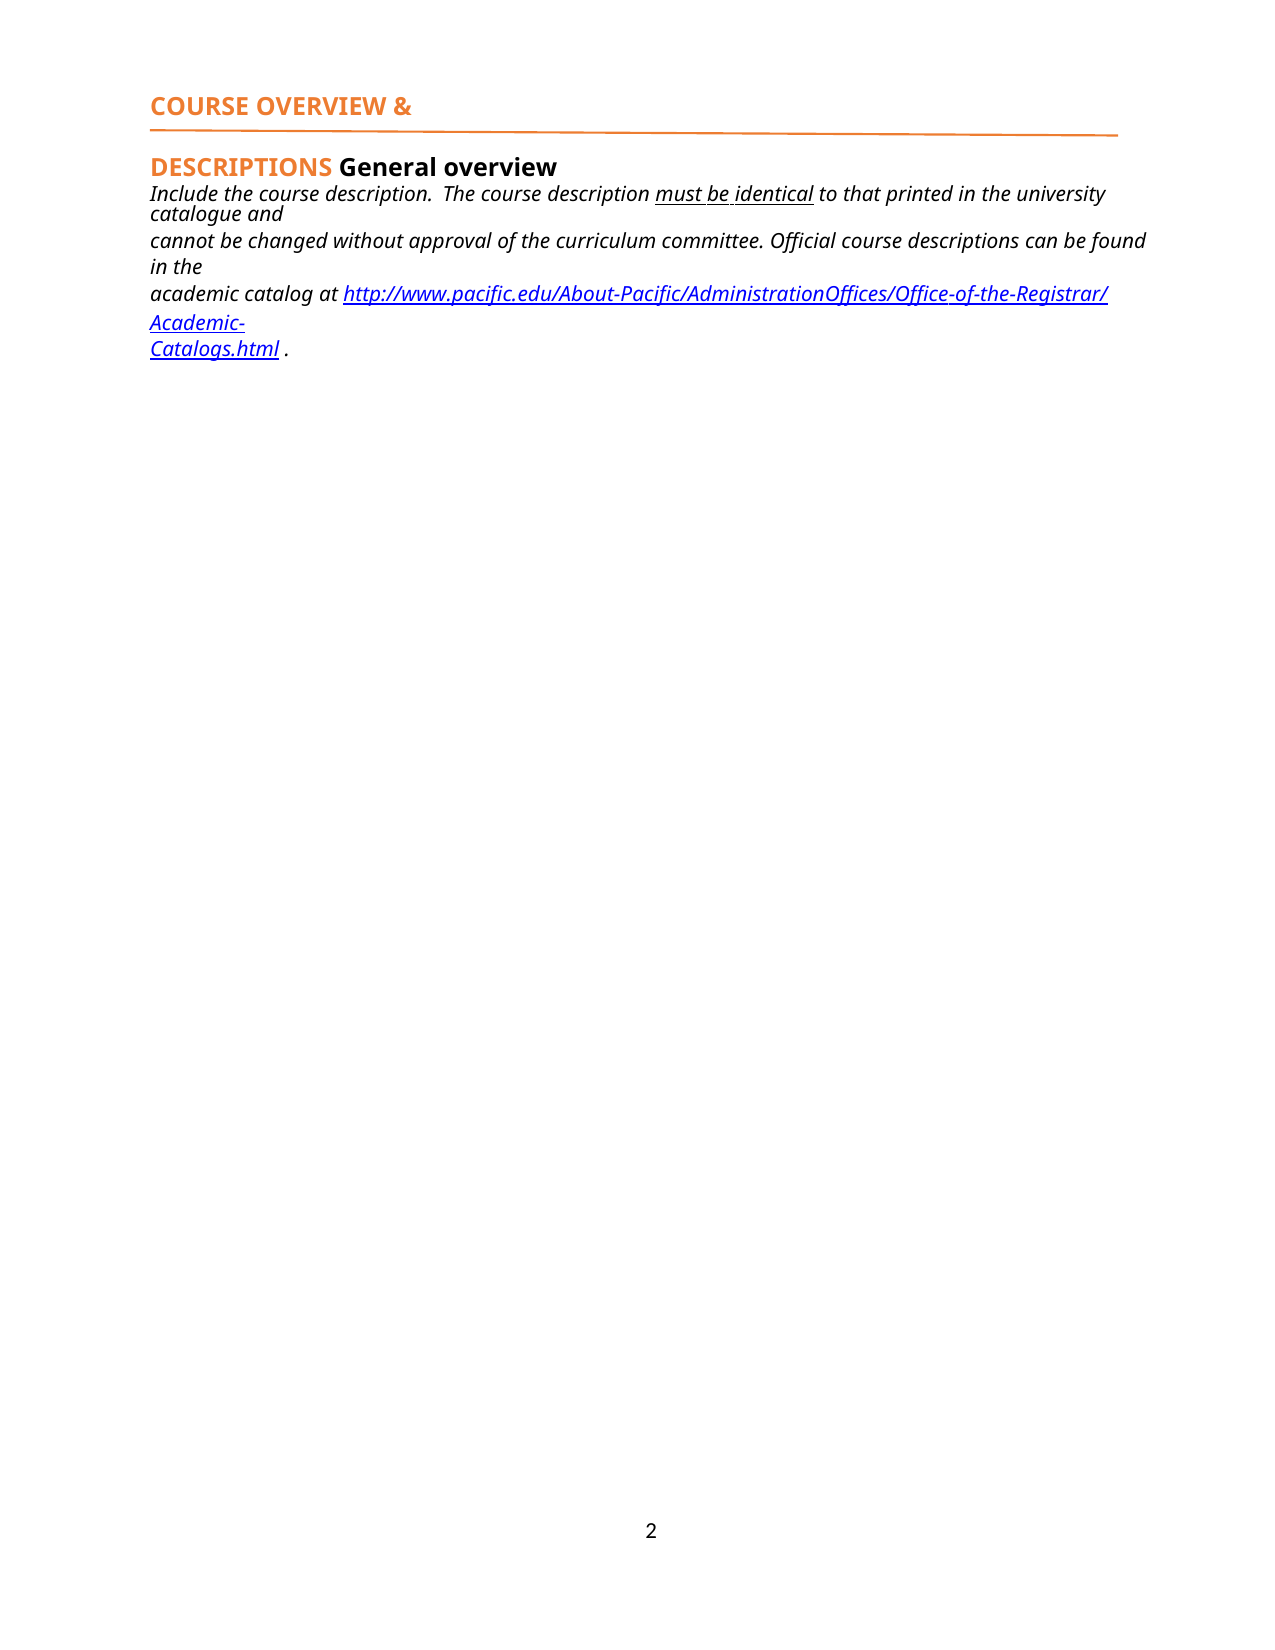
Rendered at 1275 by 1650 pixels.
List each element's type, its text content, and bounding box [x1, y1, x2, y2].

text Catalogs.html . [150, 336, 1164, 362]
text cannot be changed without approval of the curriculum committee. Official course descriptions can be found in the [150, 228, 1164, 279]
text academic catalog at http://www.pacific.edu/About‐Pacific/AdministrationOffices/Office‐of‐the‐Registrar/Academic‐ [150, 279, 1164, 336]
text COURSE OVERVIEW & DESCRIPTIONS General overview [150, 67, 578, 189]
text Include the course description. The course description must be identical to that printed in the university catalogue and [150, 189, 1164, 228]
